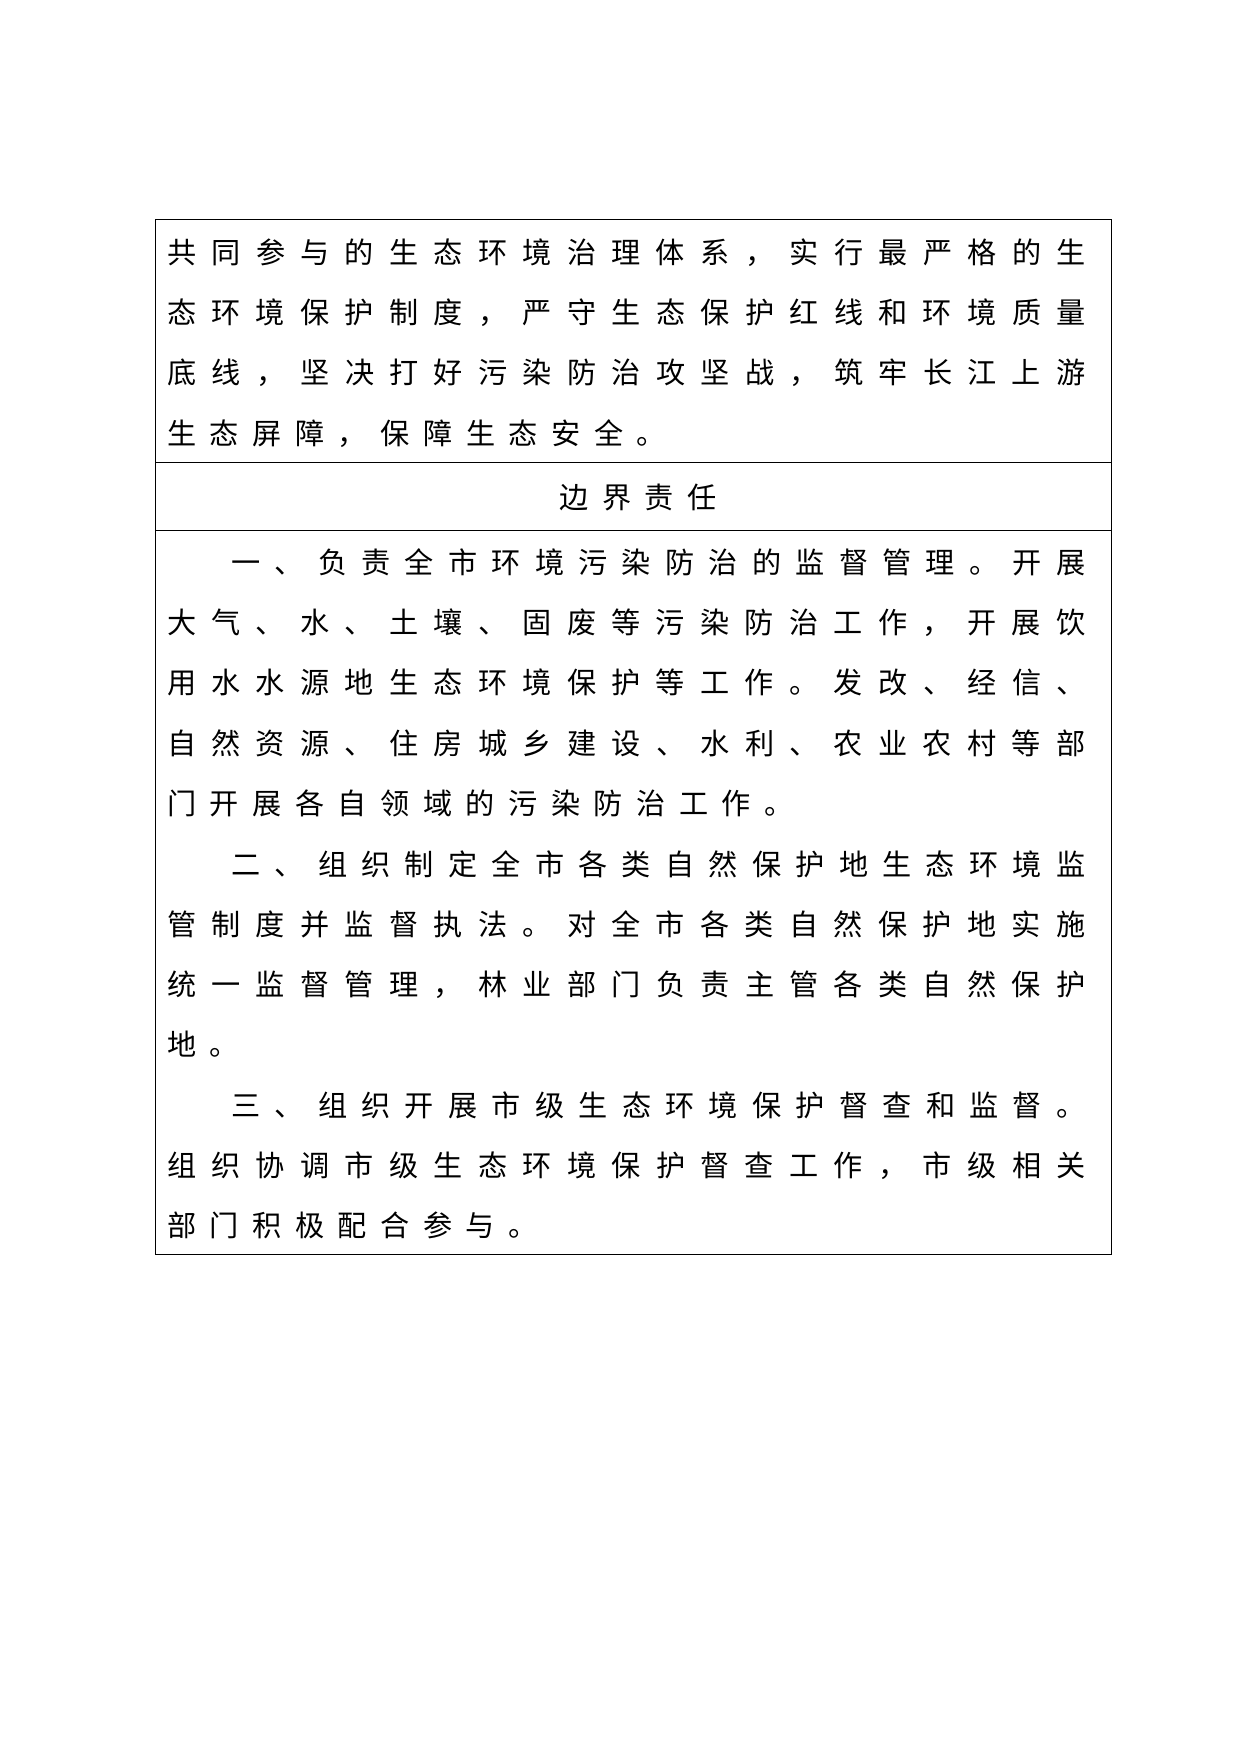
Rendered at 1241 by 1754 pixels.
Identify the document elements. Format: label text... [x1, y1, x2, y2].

table_cell 一、负责全市环境污染防治的监督管理。开展大气、水、土壤、固废等污染防治工作，开展饮用水水源地生态环境保护等工作。发改、经信、自然资源、住房城乡建设、水利、农业农村等部门开展各自领域的污染防治工作。 二、组织制定全市各类自然保护地生态环境监管制度并监督执法。对全市各类自然保护地实施统一监督管理，林业部门负责主管各类自然保护地。 三、组织开展市级生态环境保护督查和监督。组织协调市级生态环境保护督查工作，市级相关部门积极配合参与。 [156, 531, 1111, 1254]
table_cell 边界责任 [156, 463, 1111, 529]
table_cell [156, 220, 1111, 462]
